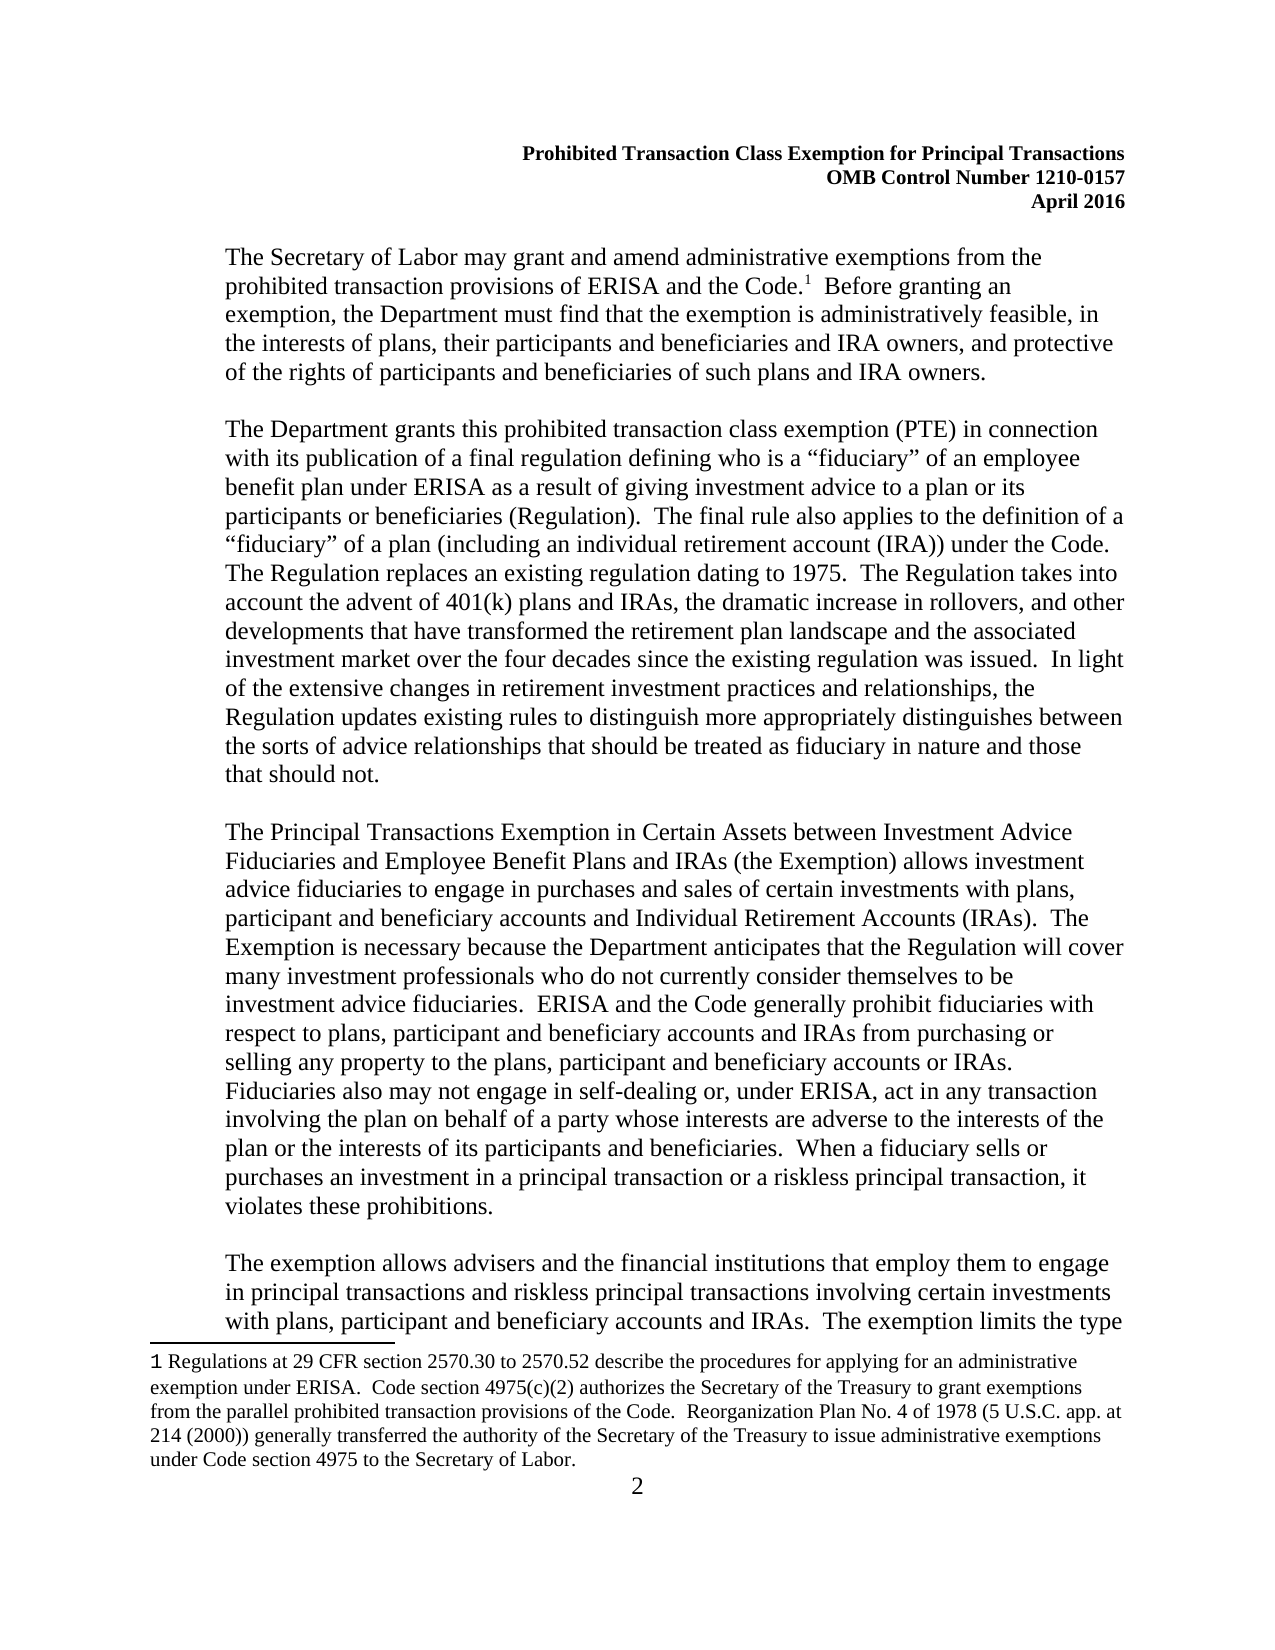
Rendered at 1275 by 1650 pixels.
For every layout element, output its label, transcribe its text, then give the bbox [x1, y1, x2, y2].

text The Principal Transactions Exemption in Certain Assets between Investment Advice Fiduciaries and Employee Benefit Plans and IRAs (the Exemption) allows investment advice fiduciaries to engage in purchases and sales of certain investments with plans, participant and beneficiary accounts and Individual Retirement Accounts (IRAs). The Exemption is necessary because the Department anticipates that the Regulation will cover many investment professionals who do not currently consider themselves to be investment advice fiduciaries. ERISA and the Code generally prohibit fiduciaries with respect to plans, participant and beneficiary accounts and IRAs from purchasing or selling any property to the plans, participant and beneficiary accounts or IRAs. Fiduciaries also may not engage in self-dealing or, under ERISA, act in any transaction involving the plan on behalf of a party whose interests are adverse to the interests of the plan or the interests of its participants and beneficiaries. When a fiduciary sells or purchases an investment in a principal transaction or a riskless principal transaction, it violates these prohibitions. [225, 817, 1125, 1219]
text The Secretary of Labor may grant and amend administrative exemptions from the prohibited transaction provisions of ERISA and the Code. Before granting an exemption, the Department must find that the exemption is administratively feasible, in the interests of plans, their participants and beneficiaries and IRA owners, and protective of the rights of participants and beneficiaries of such plans and IRA owners. [225, 242, 1125, 386]
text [225, 1248, 1125, 1334]
text The Department grants this prohibited transaction class exemption (PTE) in connection with its publication of a final regulation defining who is a “fiduciary” of an employee benefit plan under ERISA as a result of giving investment advice to a plan or its participants or beneficiaries (Regulation). The final rule also applies to the definition of a “fiduciary” of a plan (including an individual retirement account (IRA)) under the Code. The Regulation replaces an existing regulation dating to 1975. The Regulation takes into account the advent of 401(k) plans and IRAs, the dramatic increase in rollovers, and other developments that have transformed the retirement plan landscape and the associated investment market over the four decades since the existing regulation was issued. In light of the extensive changes in retirement investment practices and relationships, the Regulation updates existing rules to distinguish more appropriately distinguishes between the sorts of advice relationships that should be treated as fiduciary in nature and those that should not. [225, 414, 1125, 788]
